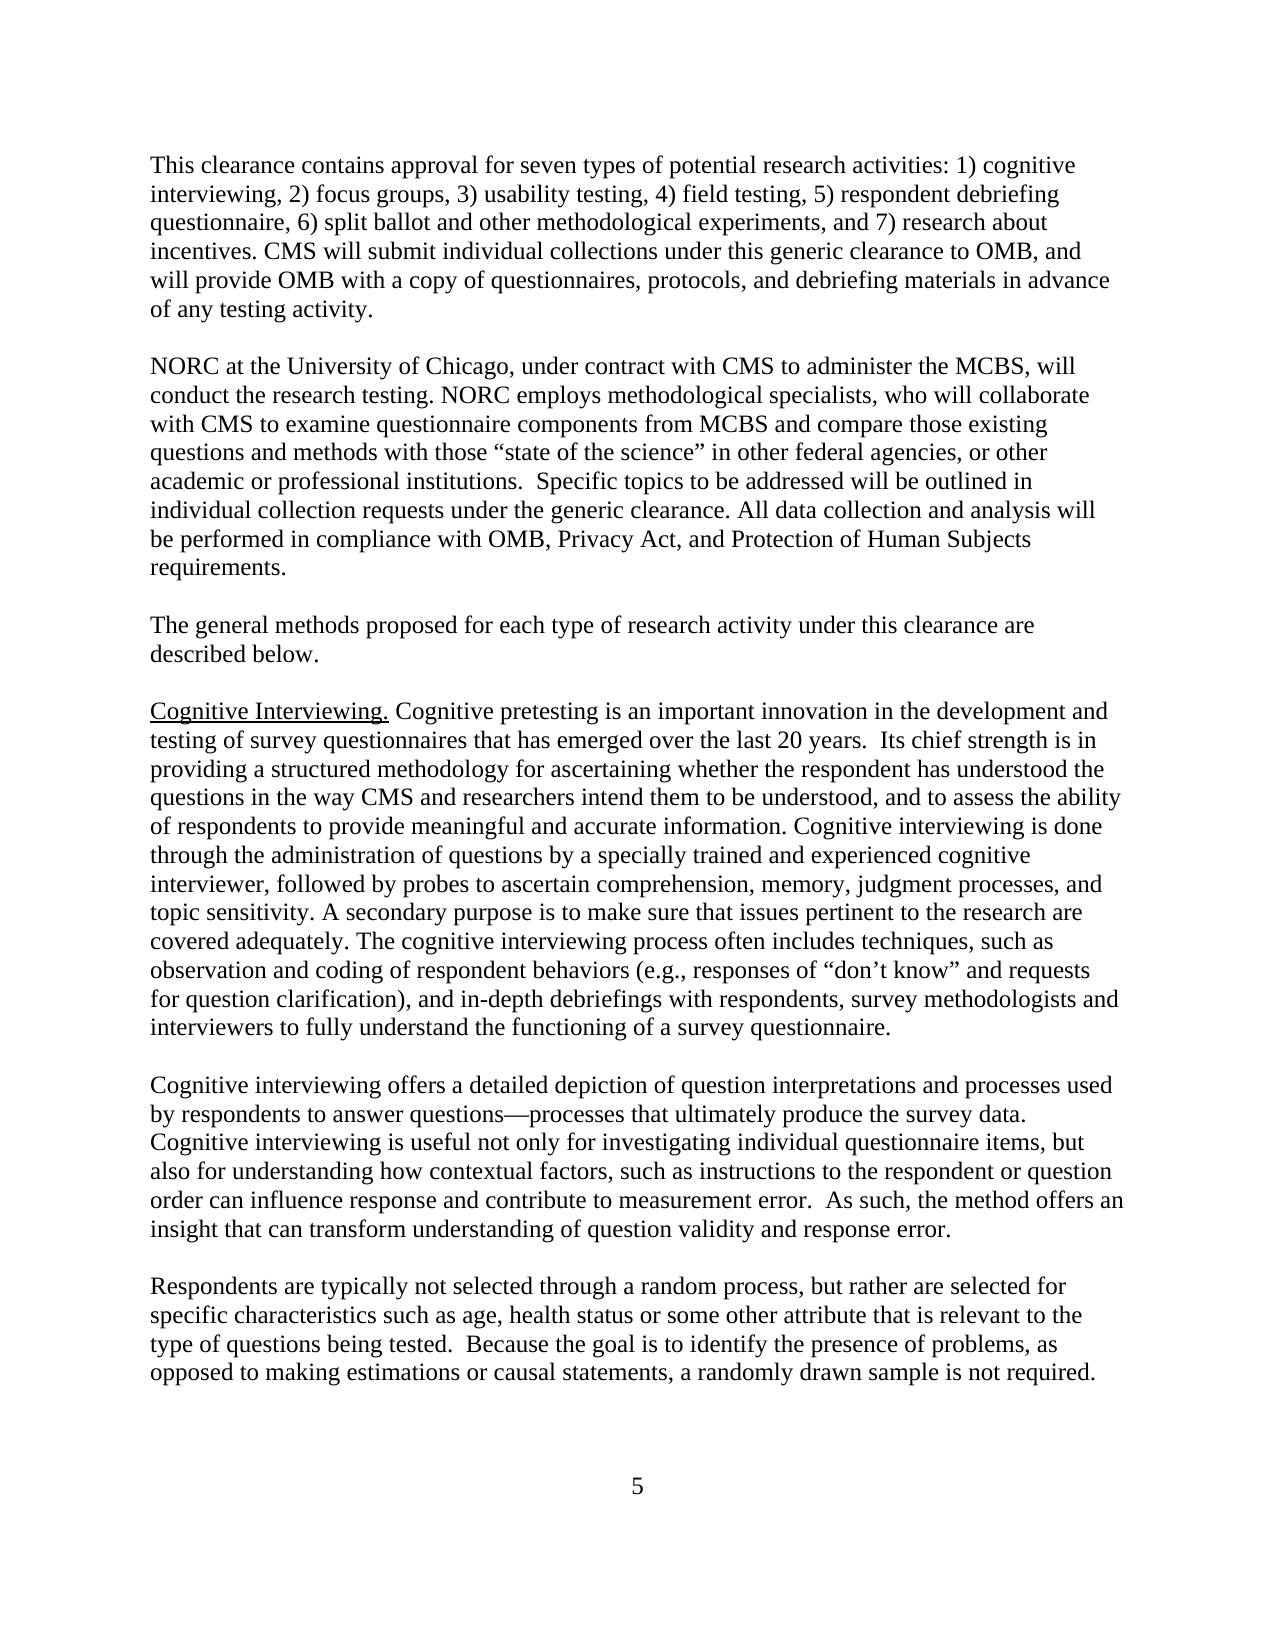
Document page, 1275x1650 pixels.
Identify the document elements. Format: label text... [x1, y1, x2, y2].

list This clearance contains approval for seven types of potential research activities: 1) cognitive interviewing, 2) focus groups, 3) usability testing, 4) field testing, 5) respondent debriefing questionnaire, 6) split ballot and other methodological experiments, and 7) research about incentives. CMS will submit individual collections under this generic clearance to OMB, and will provide OMB with a copy of questionnaires, protocols, and debriefing materials in advance of any testing activity. [150, 150, 1125, 322]
text Cognitive interviewing offers a detailed depiction of question interpretations and processes used by respondents to answer questions—processes that ultimately produce the survey data. Cognitive interviewing is useful not only for investigating individual questionnaire items, but also for understanding how contextual factors, such as instructions to the respondent or question order can influence response and contribute to measurement error. As such, the method offers an insight that can transform understanding of question validity and response error. [150, 1070, 1125, 1242]
text Respondents are typically not selected through a random process, but rather are selected for specific characteristics such as age, health status or some other attribute that is relevant to the type of questions being tested. Because the goal is to identify the presence of problems, as opposed to making estimations or causal statements, a randomly drawn sample is not required. [150, 1271, 1125, 1386]
text Cognitive Interviewing. Cognitive pretesting is an important innovation in the development and testing of survey questionnaires that has emerged over the last 20 years. Its chief strength is in providing a structured methodology for ascertaining whether the respondent has understood the questions in the way CMS and researchers intend them to be understood, and to assess the ability of respondents to provide meaningful and accurate information. Cognitive interviewing is done through the administration of questions by a specially trained and experienced cognitive interviewer, followed by probes to ascertain comprehension, memory, judgment processes, and topic sensitivity. A secondary purpose is to make sure that issues pertinent to the research are covered adequately. The cognitive interviewing process often includes techniques, such as observation and coding of respondent behaviors (e.g., responses of “don’t know” and requests for question clarification), and in-depth debriefings with respondents, survey methodologists and interviewers to fully understand the functioning of a survey questionnaire. [150, 696, 1125, 1041]
list The general methods proposed for each type of research activity under this clearance are described below. [150, 610, 1125, 667]
list NORC at the University of Chicago, under contract with CMS to administer the MCBS, will conduct the research testing. NORC employs methodological specialists, who will collaborate with CMS to examine questionnaire components from MCBS and compare those existing questions and methods with those “state of the science” in other federal agencies, or other academic or professional institutions. Specific topics to be addressed will be outlined in individual collection requests under the generic clearance. All data collection and analysis will be performed in compliance with OMB, Privacy Act, and Protection of Human Subjects requirements. [150, 351, 1125, 581]
